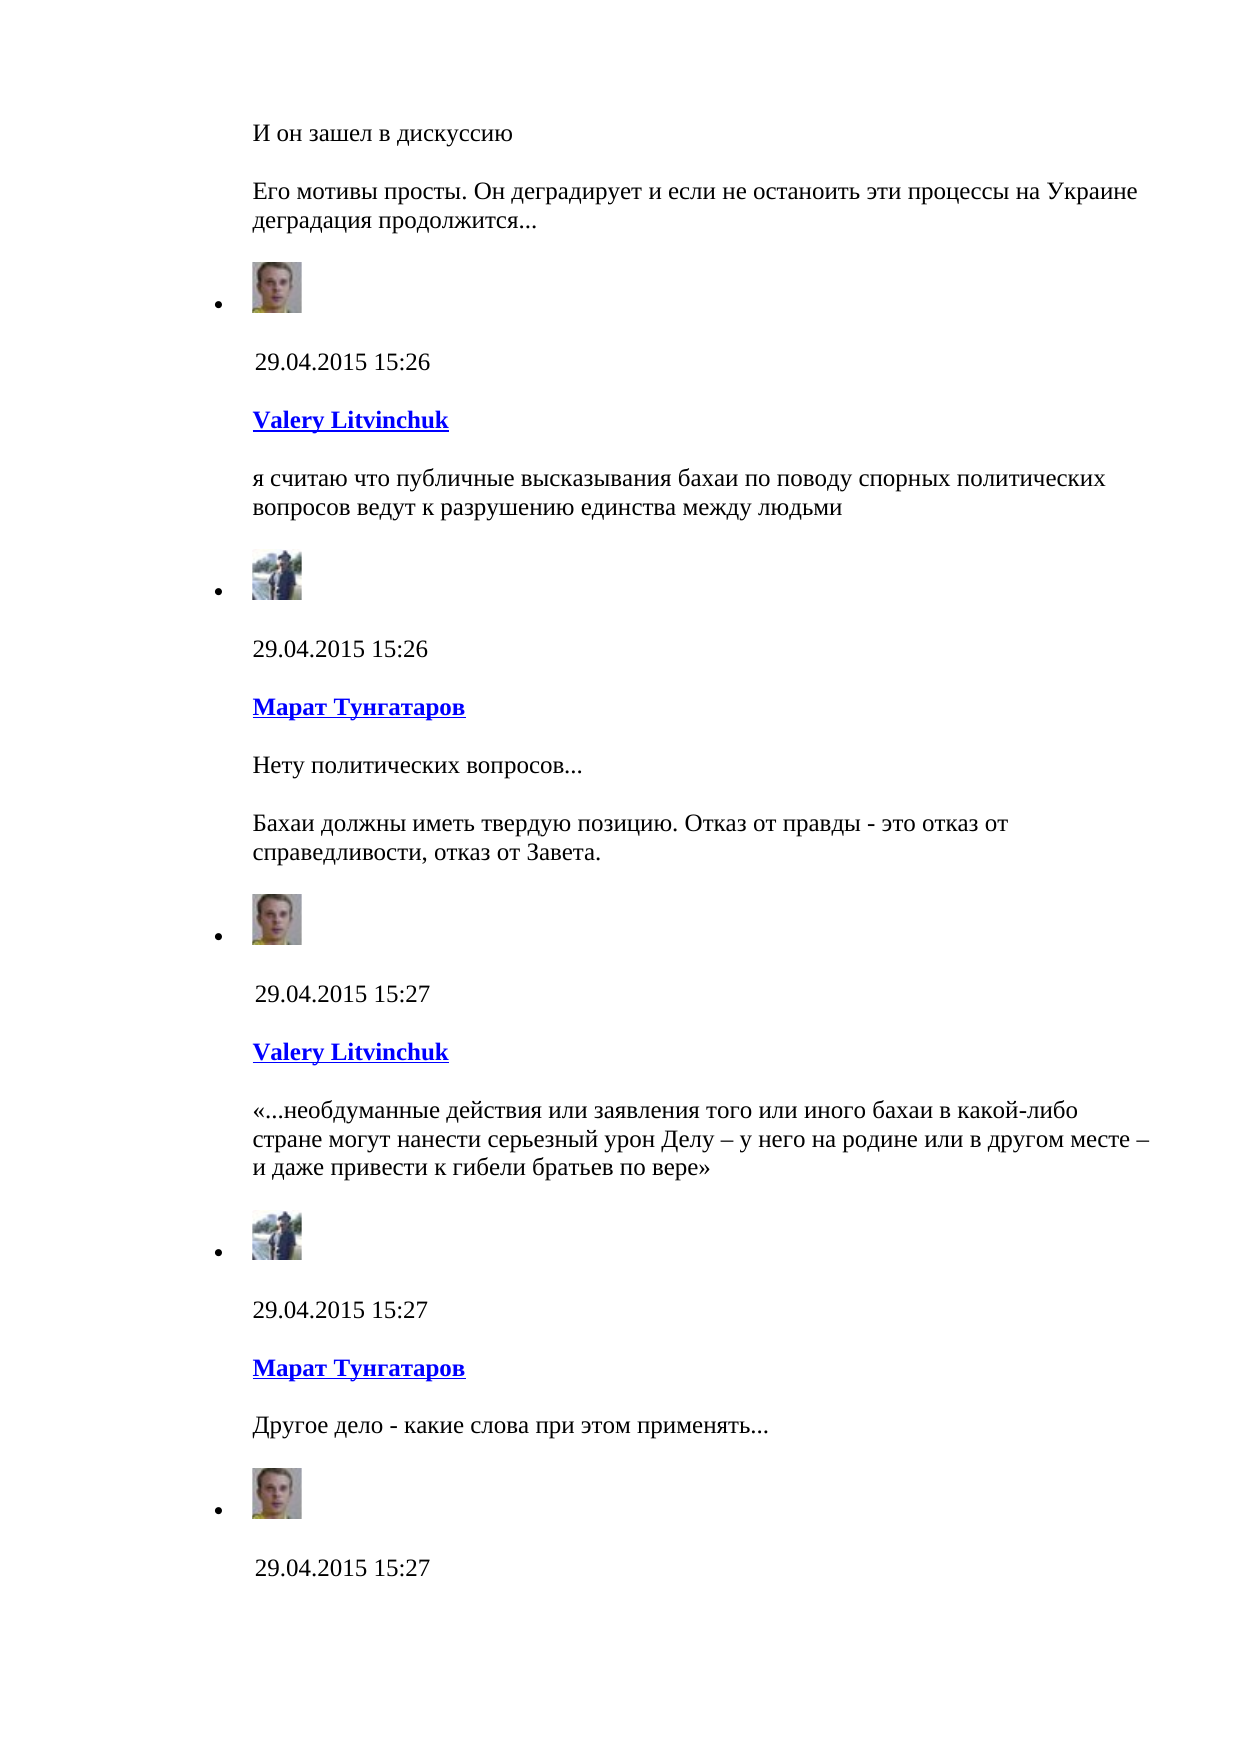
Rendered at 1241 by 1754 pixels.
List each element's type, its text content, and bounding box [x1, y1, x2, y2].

text «...необдуманные действия или заявления того или иного бахаи в какой-либо стране могут нанести серьезный урон Делу – у него на родине или в другом месте – и даже привести к гибели братьев по вере» [252, 1095, 1152, 1181]
text И он зашел в дискуссию [252, 118, 1152, 147]
text Марат Тунгатаров [252, 692, 1152, 721]
text 29.04.2015 15:26 [252, 347, 1152, 376]
text Valery Litvinchuk [252, 1037, 1152, 1066]
text Марат Тунгатаров [252, 1353, 1152, 1381]
text 29.04.2015 15:27 [252, 979, 1152, 1008]
text Нету политических вопросов... [252, 750, 1152, 779]
text Бахаи должны иметь твердую позицию. Отказ от правды - это отказ от справедливости, отказ от Завета. [252, 808, 1152, 865]
picture [252, 1210, 302, 1260]
text Другое дело - какие слова при этом применять... [252, 1411, 1152, 1439]
text я считаю что публичные высказывания бахаи по поводу спорных политических вопросов ведут к разрушению единства между людьми [252, 463, 1152, 521]
picture [252, 549, 302, 600]
picture [252, 262, 302, 313]
text Valery Litvinchuk [252, 405, 1152, 434]
picture [252, 1468, 302, 1519]
picture [252, 894, 302, 945]
text Его мотивы просты. Он деградирует и если не останоить эти процессы на Украине деградация продолжится... [252, 176, 1152, 233]
text 29.04.2015 15:26 [252, 634, 1152, 663]
text 29.04.2015 15:27 [252, 1295, 1152, 1323]
text 29.04.2015 15:27 [252, 1553, 1152, 1582]
